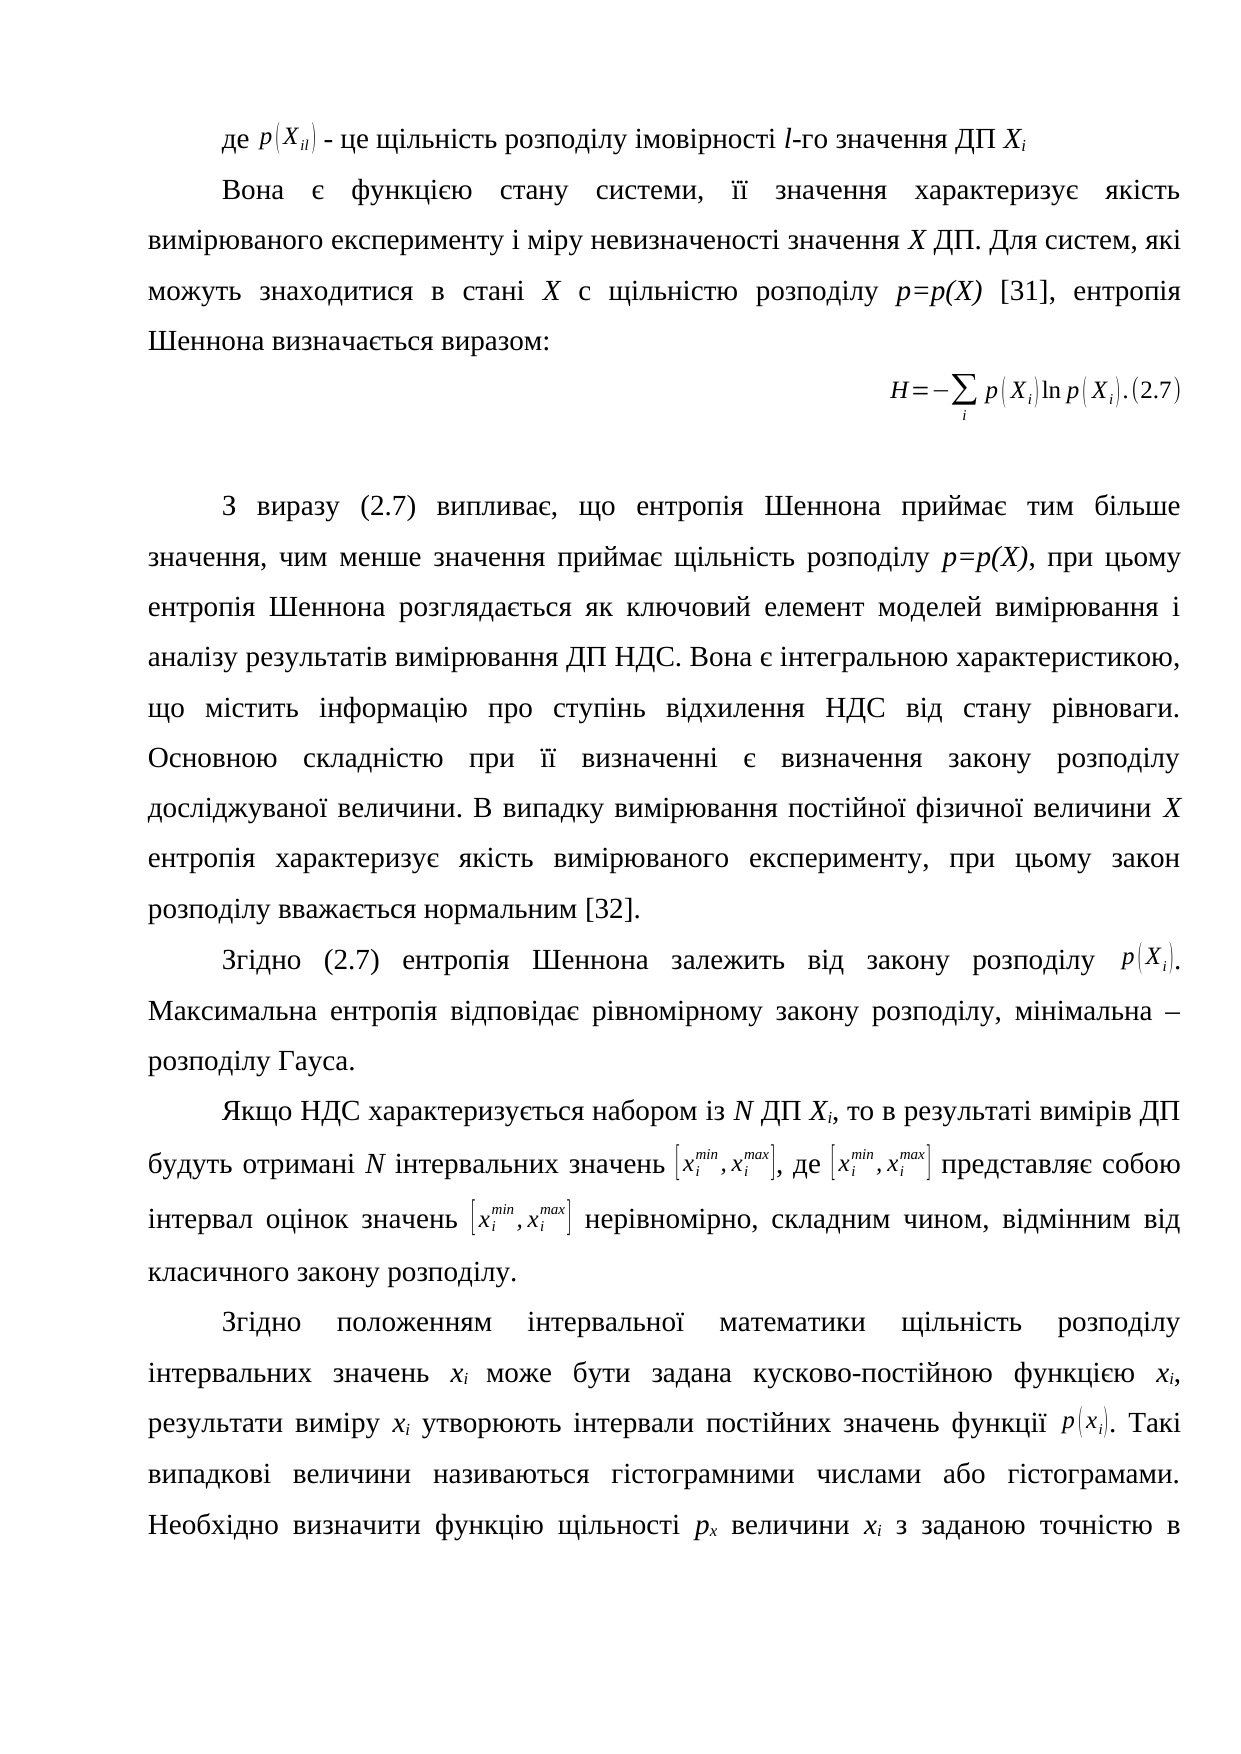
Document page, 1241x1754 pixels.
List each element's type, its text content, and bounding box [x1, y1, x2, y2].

text Вона є функцією стану системи, її значення характеризує якість вимірюваного експерименту і міру невизначеності значення Х ДП. Для систем, які можуть знаходитися в стані Х с щільністю розподілу р=р(Х) [31], ентропія Шеннона визначається виразом: [148, 172, 1181, 357]
text де - це щільність розподілу імовірності l-го значення ДП Xi [148, 121, 1181, 155]
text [148, 1304, 1181, 1540]
text З виразу (2.7) випливає, що ентропія Шеннона приймає тим більше значення, чим менше значення приймає щільність розподілу р=р(Х), при цьому ентропія Шеннона розглядається як ключовий елемент моделей вимірювання і аналізу результатів вимірювання ДП НДС. Вона є інтегральною характеристикою, що містить інформацію про ступінь відхилення НДС від стану рівноваги. Основною складністю при її визначенні є визначення закону розподілу досліджуваної величини. В випадку вимірювання постійної фізичної величини Х ентропія характеризує якість вимірюваного експерименту, при цьому закон розподілу вважається нормальним [32]. [148, 488, 1181, 924]
text Згідно (2.7) ентропія Шеннона залежить від закону розподілу . Максимальна ентропія відповідає рівномірному закону розподілу, мінімальна – розподілу Гауса. [148, 941, 1181, 1077]
text Якщо НДС характеризується набором із N ДП Хі, то в результаті вимірів ДП будуть отримані N інтервальних значень , де представляє собою інтервал оцінок значень нерівномірно, складним чином, відмінним від класичного закону розподілу. [148, 1093, 1181, 1288]
